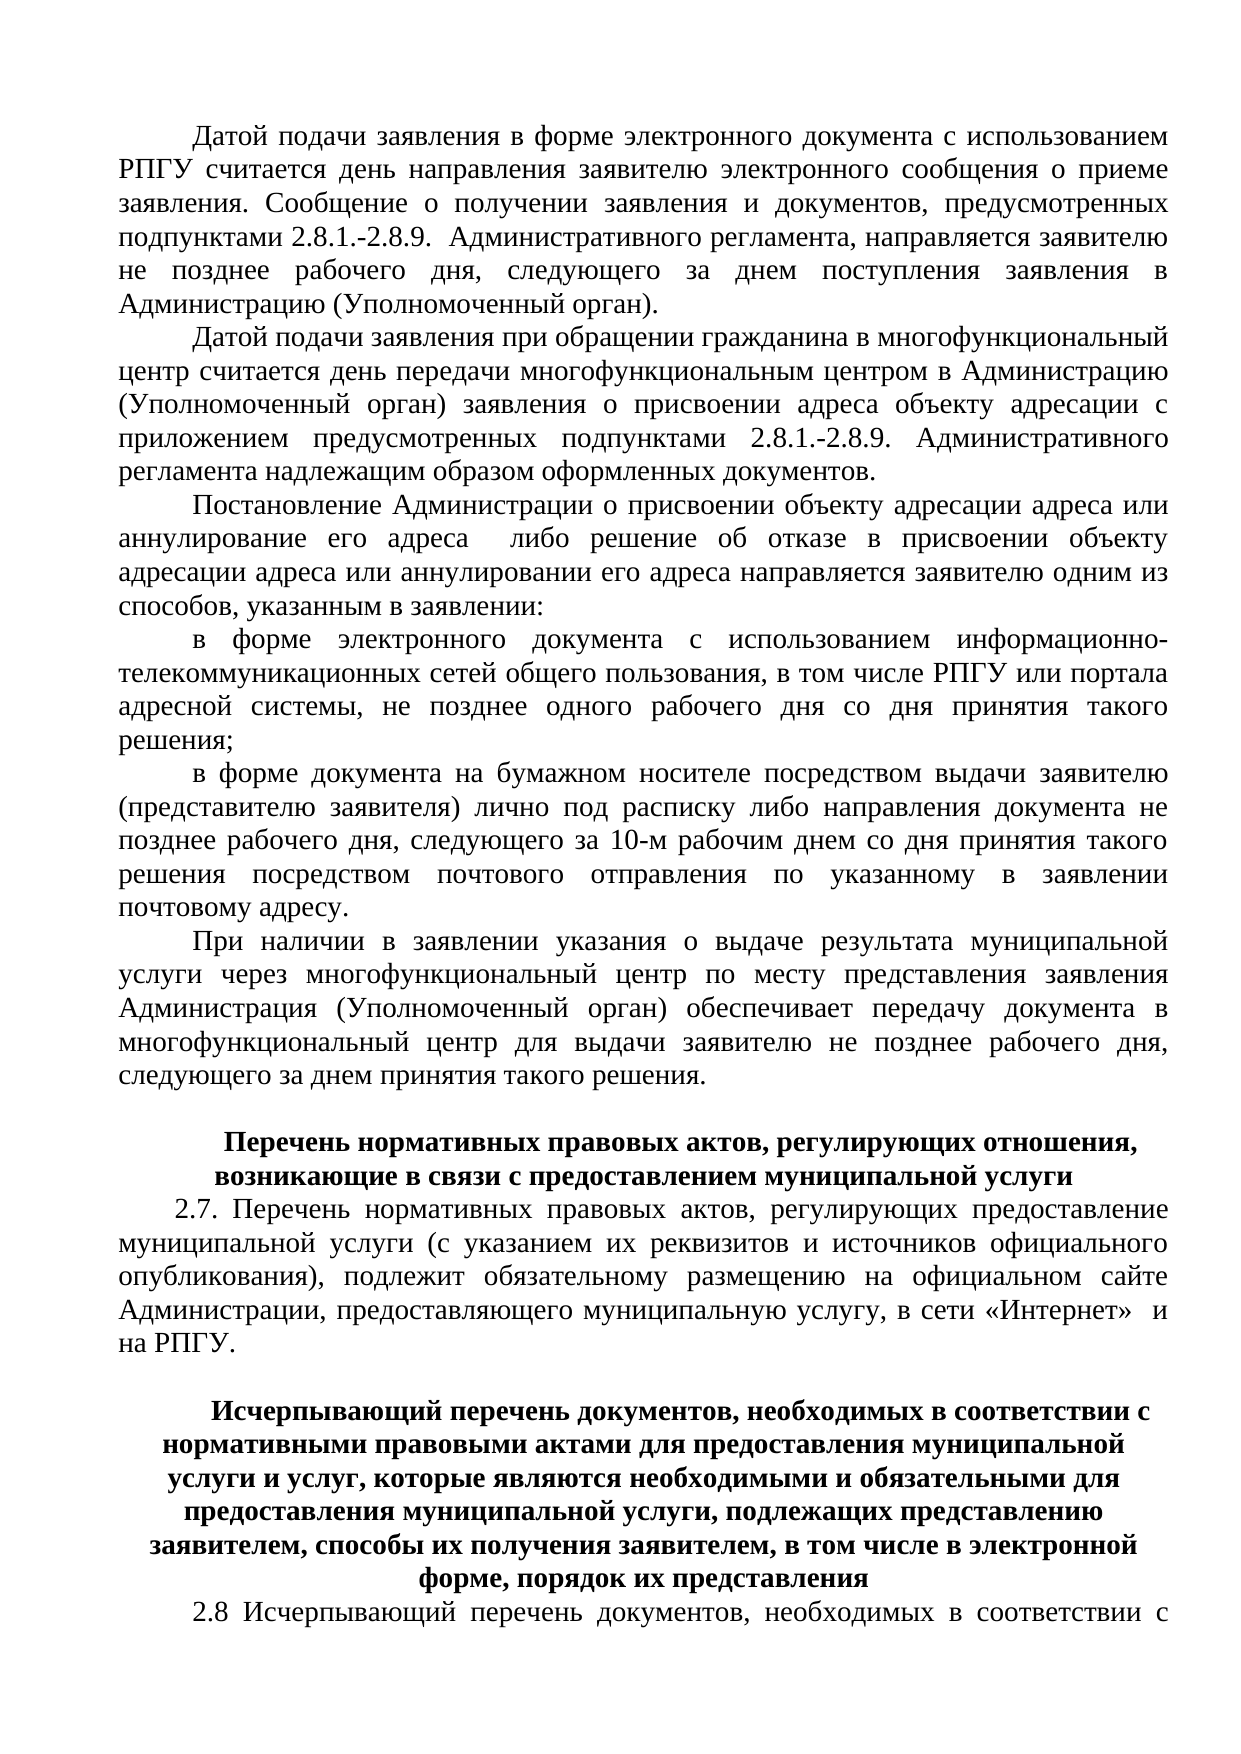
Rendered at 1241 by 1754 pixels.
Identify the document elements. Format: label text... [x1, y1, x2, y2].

text в форме документа на бумажном носителе посредством выдачи заявителю (представителю заявителя) лично под расписку либо направления документа не позднее рабочего дня, следующего за 10-м рабочим днем со дня принятия такого решения посредством почтового отправления по указанному в заявлении почтовому адресу. [118, 755, 1169, 923]
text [118, 1594, 1169, 1627]
text Датой подачи заявления в форме электронного документа с использованием РПГУ считается день направления заявителю электронного сообщения о приеме заявления. Сообщение о получении заявления и документов, предусмотренных подпунктами 2.8.1.-2.8.9. Административного регламента, направляется заявителю не позднее рабочего дня, следующего за днем поступления заявления в Администрацию (Уполномоченный орган). [118, 118, 1169, 319]
text Исчерпывающий перечень документов, необходимых в соответствии с нормативными правовыми актами для предоставления муниципальной услуги и услуг, которые являются необходимыми и обязательными для предоставления муниципальной услуги, подлежащих представлению заявителем, способы их получения заявителем, в том числе в электронной форме, порядок их представления [118, 1393, 1169, 1594]
text При наличии в заявлении указания о выдаче результата муниципальной услуги через многофункциональный центр по месту представления заявления Администрация (Уполномоченный орган) обеспечивает передачу документа в многофункциональный центр для выдачи заявителю не позднее рабочего дня, следующего за днем принятия такого решения. [118, 923, 1169, 1091]
text Постановление Администрации о присвоении объекту адресации адреса или аннулирование его адреса либо решение об отказе в присвоении объекту адресации адреса или аннулировании его адреса направляется заявителю одним из способов, указанным в заявлении: [118, 487, 1169, 621]
text Датой подачи заявления при обращении гражданина в многофункциональный центр считается день передачи многофункциональным центром в Администрацию (Уполномоченный орган) заявления о присвоении адреса объекту адресации с приложением предусмотренных подпунктами 2.8.1.-2.8.9. Административного регламента надлежащим образом оформленных документов. [118, 319, 1169, 487]
text Перечень нормативных правовых актов, регулирующих отношения, возникающие в связи с предоставлением муниципальной услуги [118, 1124, 1169, 1191]
text в форме электронного документа с использованием информационно-телекоммуникационных сетей общего пользования, в том числе РПГУ или портала адресной системы, не позднее одного рабочего дня со дня принятия такого решения; [118, 621, 1169, 755]
text 2.7. Перечень нормативных правовых актов, регулирующих предоставление муниципальной услуги (с указанием их реквизитов и источников официального опубликования), подлежит обязательному размещению на официальном сайте Администрации, предоставляющего муниципальную услугу, в сети «Интернет» и на РПГУ. [118, 1191, 1169, 1359]
